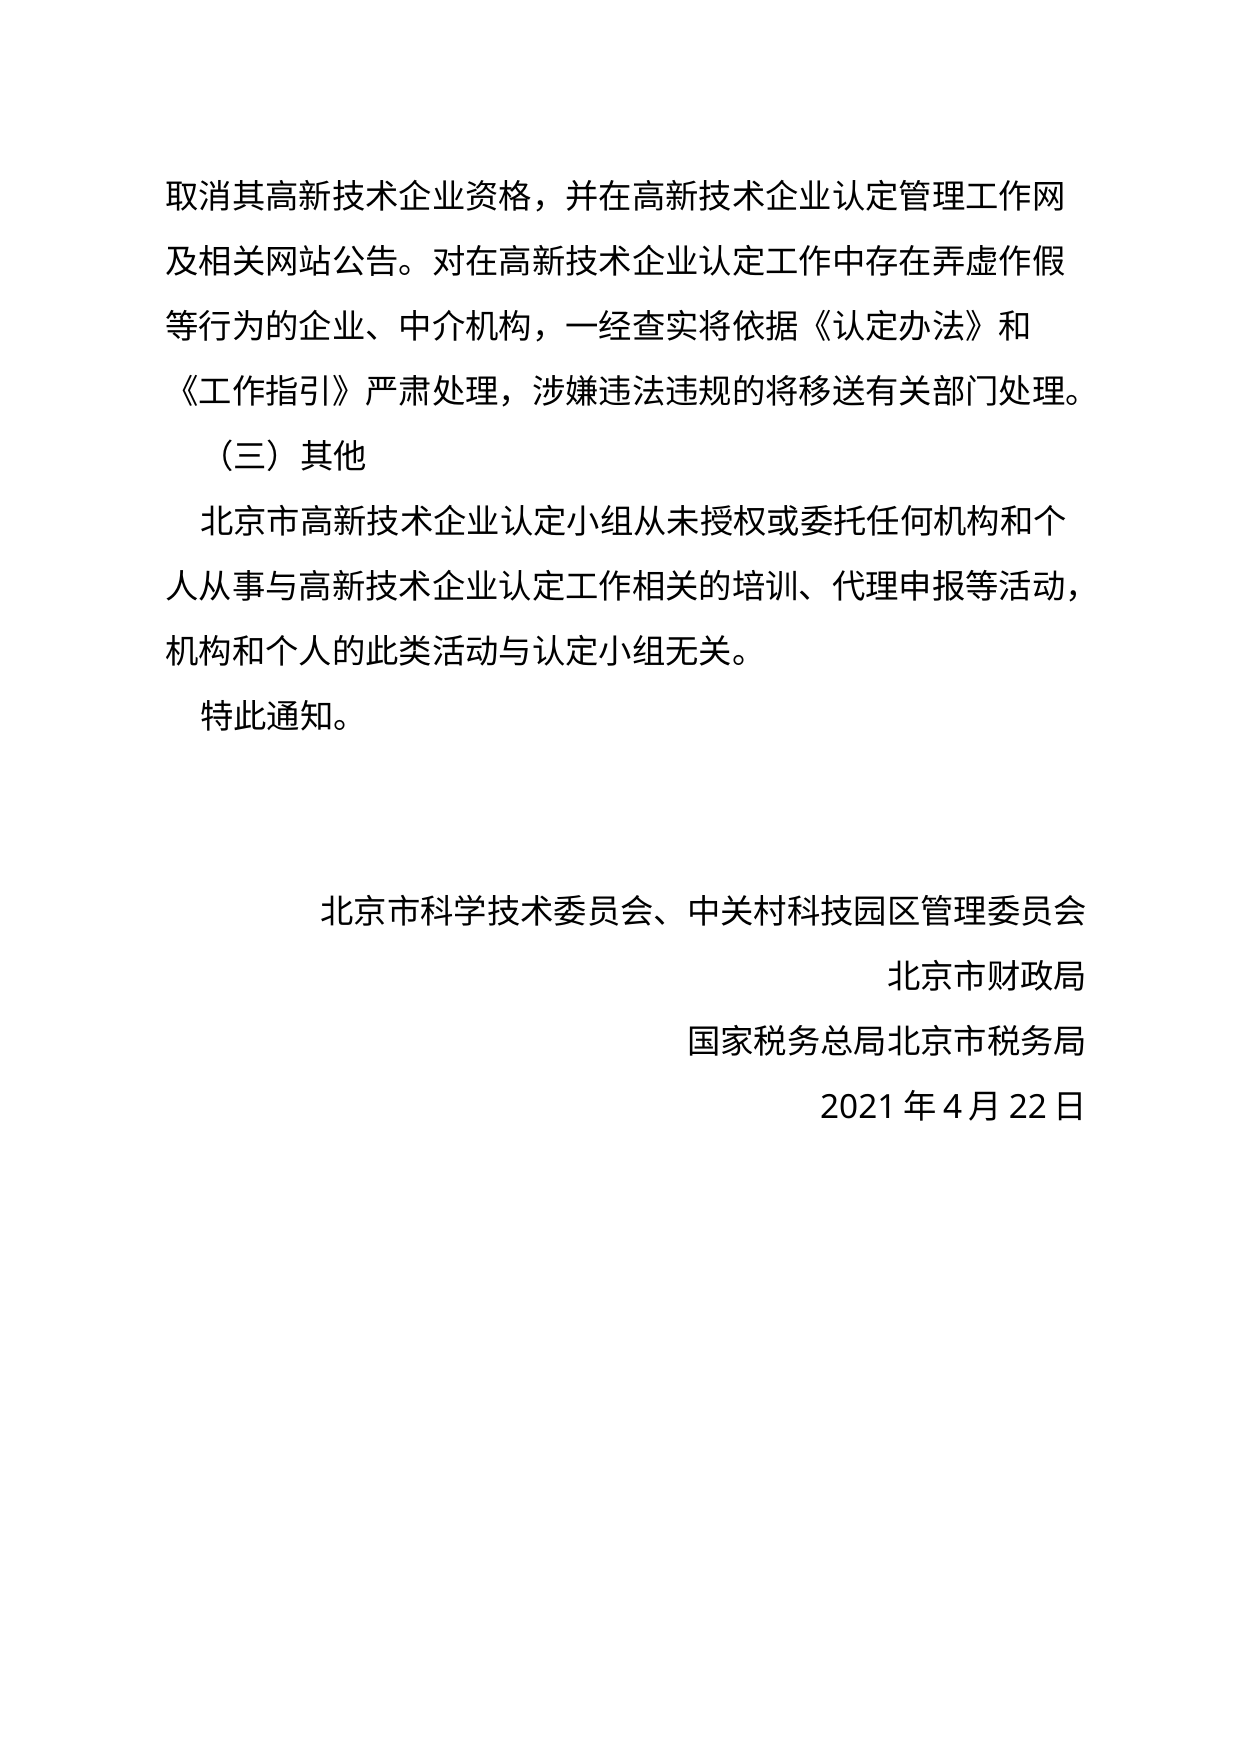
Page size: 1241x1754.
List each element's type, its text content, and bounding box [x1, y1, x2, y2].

text 2021年4月22日 [165, 1072, 1087, 1137]
text 特此通知。 [165, 682, 1087, 747]
text 北京市财政局 [165, 942, 1087, 1007]
text 北京市科学技术委员会、中关村科技园区管理委员会 [165, 877, 1087, 942]
text （三）其他 [165, 422, 1087, 487]
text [165, 162, 1087, 422]
text 北京市高新技术企业认定小组从未授权或委托任何机构和个人从事与高新技术企业认定工作相关的培训、代理申报等活动，机构和个人的此类活动与认定小组无关。 [165, 487, 1087, 682]
text 国家税务总局北京市税务局 [165, 1007, 1087, 1072]
